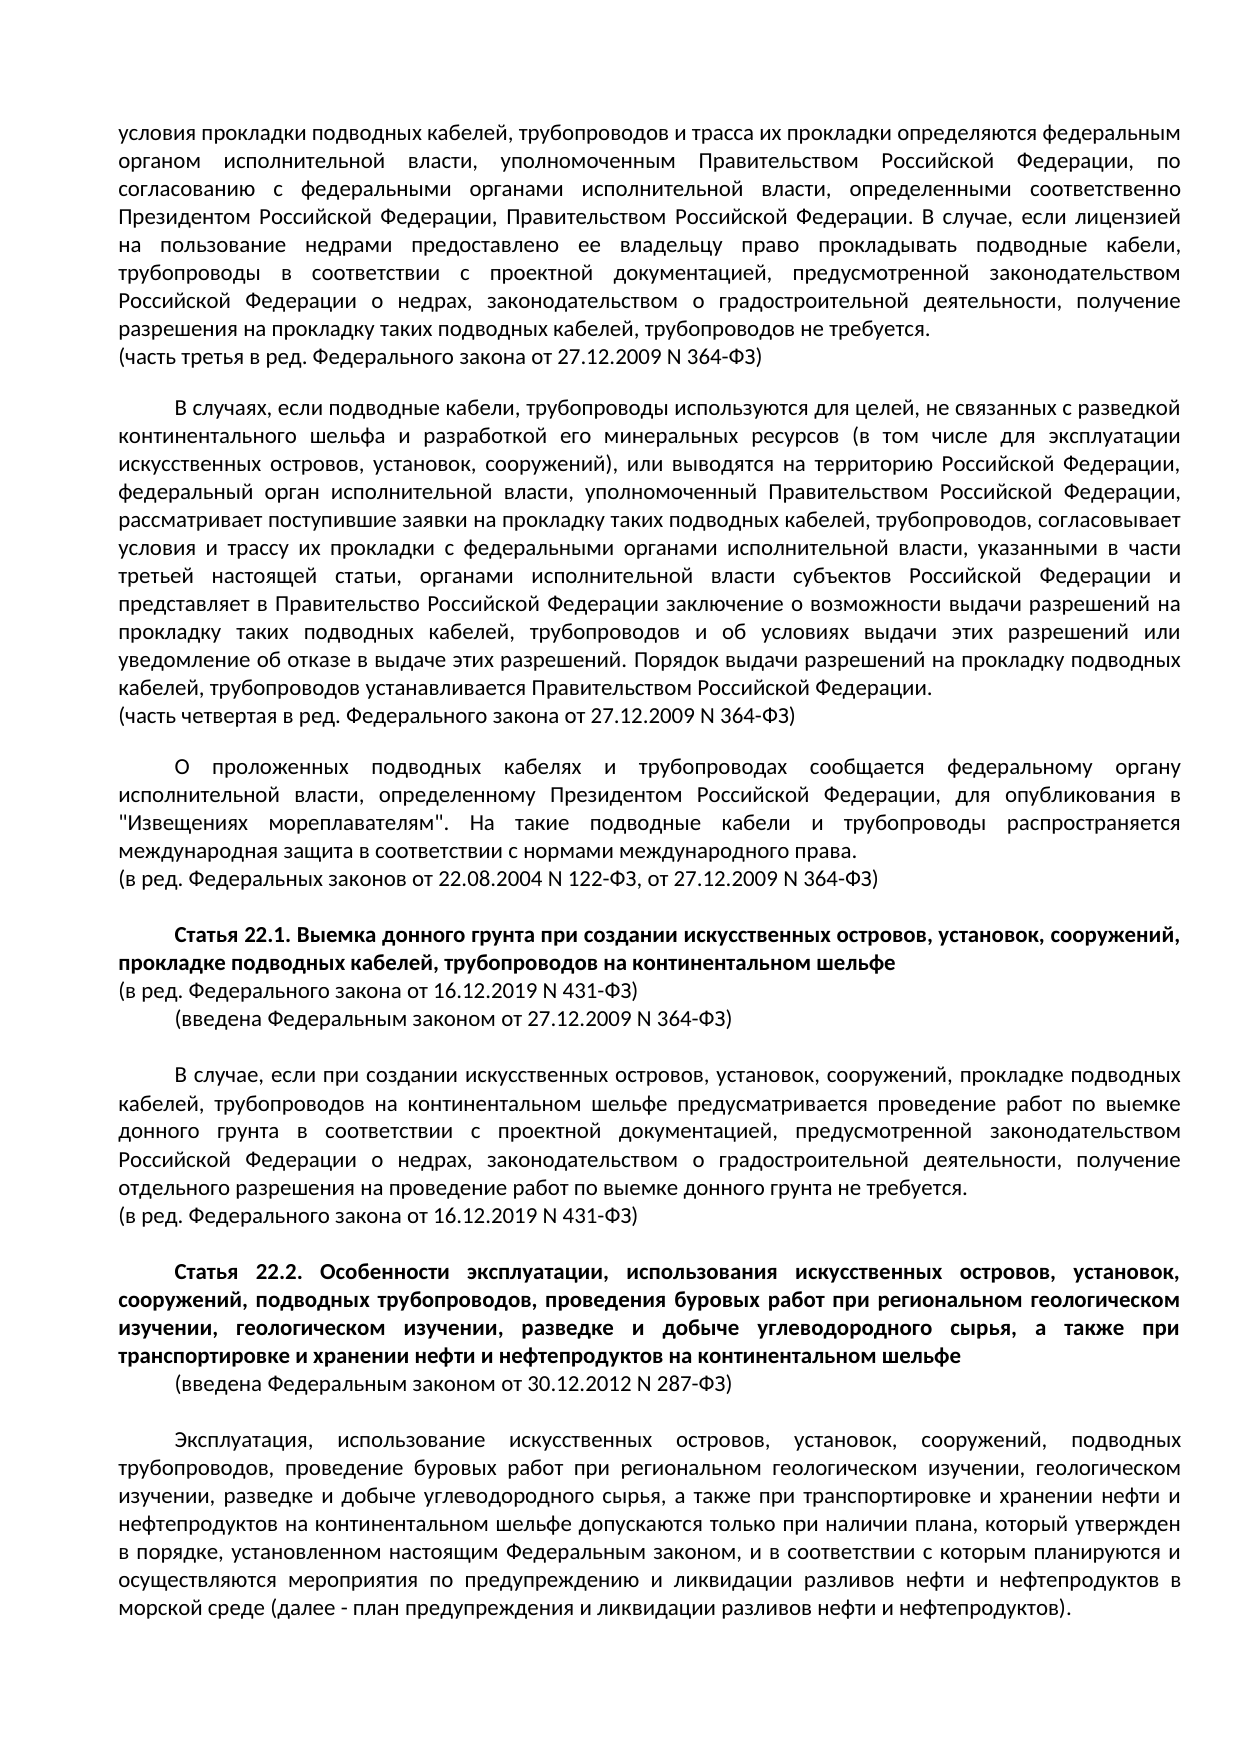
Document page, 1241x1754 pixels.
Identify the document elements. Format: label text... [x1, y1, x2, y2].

title Статья 22.1. Выемка донного грунта при создании искусственных островов, установок, сооружений, прокладке подводных кабелей, трубопроводов на континентальном шельфе [118, 921, 1181, 977]
text В случае, если при создании искусственных островов, установок, сооружений, прокладке подводных кабелей, трубопроводов на континентальном шельфе предусматривается проведение работ по выемке донного грунта в соответствии с проектной документацией, предусмотренной законодательством Российской Федерации о недрах, законодательством о градостроительной деятельности, получение отдельного разрешения на проведение работ по выемке донного грунта не требуется. [118, 1061, 1181, 1201]
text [118, 118, 1181, 342]
text В случаях, если подводные кабели, трубопроводы используются для целей, не связанных с разведкой континентального шельфа и разработкой его минеральных ресурсов (в том числе для эксплуатации искусственных островов, установок, сооружений), или выводятся на территорию Российской Федерации, федеральный орган исполнительной власти, уполномоченный Правительством Российской Федерации, рассматривает поступившие заявки на прокладку таких подводных кабелей, трубопроводов, согласовывает условия и трассу их прокладки с федеральными органами исполнительной власти, указанными в части третьей настоящей статьи, органами исполнительной власти субъектов Российской Федерации и представляет в Правительство Российской Федерации заключение о возможности выдачи разрешений на прокладку таких подводных кабелей, трубопроводов и об условиях выдачи этих разрешений или уведомление об отказе в выдаче этих разрешений. Порядок выдачи разрешений на прокладку подводных кабелей, трубопроводов устанавливается Правительством Российской Федерации. [118, 393, 1181, 701]
text (введена Федеральным законом от 27.12.2009 N 364-ФЗ) [118, 1004, 1181, 1033]
text (в ред. Федерального закона от 16.12.2019 N 431-ФЗ) [118, 1201, 1181, 1229]
text Эксплуатация, использование искусственных островов, установок, сооружений, подводных трубопроводов, проведение буровых работ при региональном геологическом изучении, геологическом изучении, разведке и добыче углеводородного сырья, а также при транспортировке и хранении нефти и нефтепродуктов на континентальном шельфе допускаются только при наличии плана, который утвержден в порядке, установленном настоящим Федеральным законом, и в соответствии с которым планируются и осуществляются мероприятия по предупреждению и ликвидации разливов нефти и нефтепродуктов в морской среде (далее - план предупреждения и ликвидации разливов нефти и нефтепродуктов). [118, 1425, 1181, 1621]
text (часть четвертая в ред. Федерального закона от 27.12.2009 N 364-ФЗ) [118, 701, 1181, 729]
text О проложенных подводных кабелях и трубопроводах сообщается федеральному органу исполнительной власти, определенному Президентом Российской Федерации, для опубликования в "Извещениях мореплавателям". На такие подводные кабели и трубопроводы распространяется международная защита в соответствии с нормами международного права. [118, 752, 1181, 864]
title Статья 22.2. Особенности эксплуатации, использования искусственных островов, установок, сооружений, подводных трубопроводов, проведения буровых работ при региональном геологическом изучении, геологическом изучении, разведке и добыче углеводородного сырья, а также при транспортировке и хранении нефти и нефтепродуктов на континентальном шельфе [118, 1257, 1181, 1369]
text (введена Федеральным законом от 30.12.2012 N 287-ФЗ) [118, 1369, 1181, 1397]
text (в ред. Федеральных законов от 22.08.2004 N 122-ФЗ, от 27.12.2009 N 364-ФЗ) [118, 864, 1181, 892]
text (в ред. Федерального закона от 16.12.2019 N 431-ФЗ) [118, 977, 1181, 1004]
text (часть третья в ред. Федерального закона от 27.12.2009 N 364-ФЗ) [118, 342, 1181, 370]
